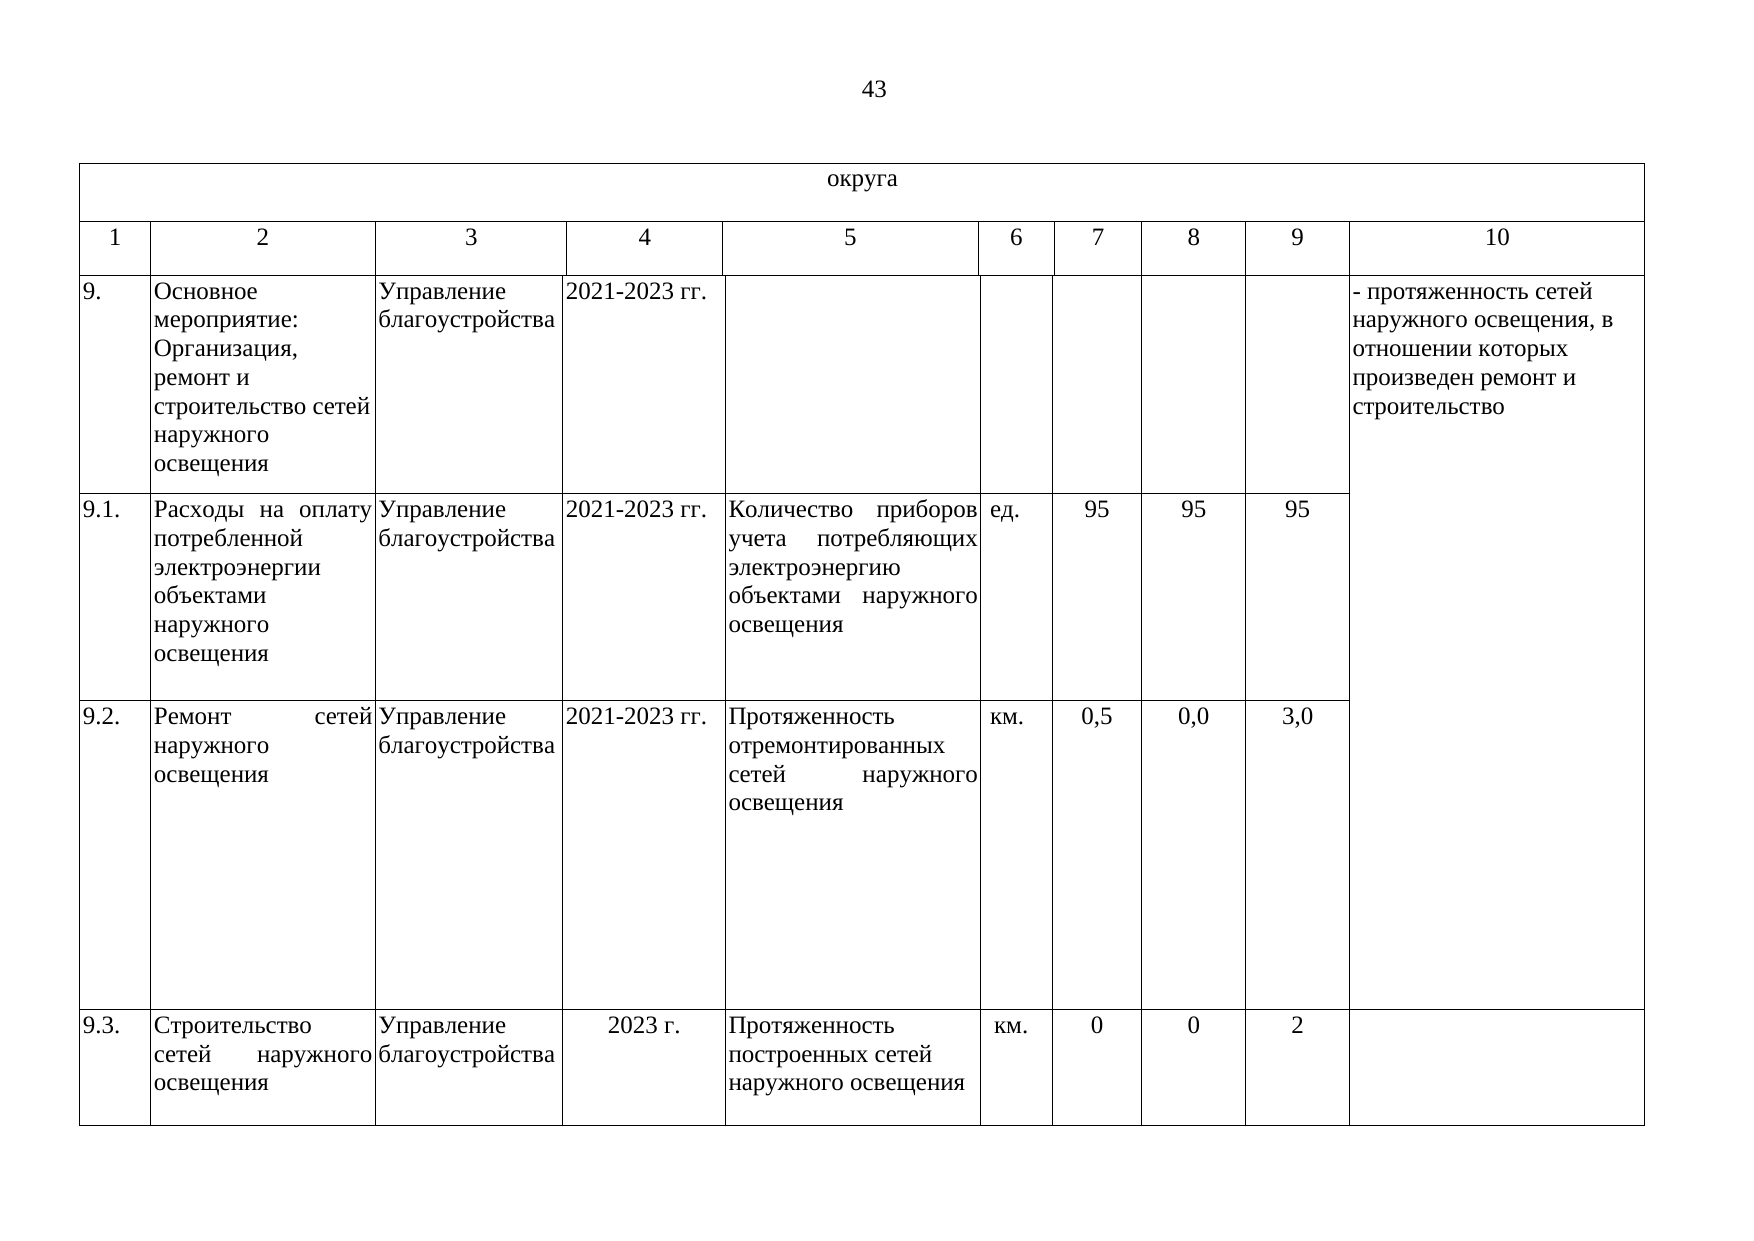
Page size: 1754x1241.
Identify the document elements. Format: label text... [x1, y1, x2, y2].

table_cell 0 [1053, 1010, 1141, 1125]
table_cell 95 [1142, 494, 1245, 700]
table_cell 8 [1142, 222, 1245, 275]
table_cell 5 [723, 222, 978, 275]
table_cell 95 [1246, 494, 1349, 700]
table_cell [1246, 276, 1349, 493]
table_cell 7 [1055, 222, 1141, 275]
table_cell Основное мероприятие: Организация, ремонт и строительство сетей наружного освещения [151, 276, 375, 493]
table_cell 9 [1246, 222, 1349, 275]
table_cell км. [981, 1010, 1052, 1125]
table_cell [80, 164, 1644, 221]
table_cell 2 [1246, 1010, 1349, 1125]
table_cell 4 [567, 222, 722, 275]
table_cell Ремонт сетей наружного освещения [151, 701, 375, 1009]
table_cell [1142, 276, 1245, 493]
table_cell 0,5 [1053, 701, 1141, 1009]
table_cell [726, 1010, 980, 1125]
table_cell Управление благоустройства [376, 276, 562, 493]
table_cell Управление благоустройства [376, 701, 562, 1009]
table_cell [1053, 276, 1141, 493]
table_cell 9.3. [80, 1010, 150, 1125]
table_cell 2023 г. [563, 1010, 725, 1125]
table_cell км. [981, 701, 1052, 1009]
table_cell Количество приборов учета потребляющих электроэнергию объектами наружного освещения [726, 494, 980, 700]
table_cell 1 [80, 222, 150, 275]
table_cell 0,0 [1142, 701, 1245, 1009]
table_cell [376, 1010, 562, 1125]
table_cell ед. [981, 494, 1052, 700]
table_cell [981, 276, 1052, 493]
table_cell 2 [151, 222, 375, 275]
table_cell 6 [979, 222, 1054, 275]
table_cell Управление благоустройства [376, 494, 562, 700]
table_cell 2021-2023 гг. [563, 494, 725, 700]
table_cell 3 [376, 222, 566, 275]
table_cell 10 [1350, 222, 1644, 275]
table_cell [1350, 1010, 1644, 1125]
table_cell 2021-2023 гг. [563, 276, 725, 493]
table_cell Протяженность отремонтированных сетей наружного освещения [726, 701, 980, 1009]
table_cell 9.2. [80, 701, 150, 1009]
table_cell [151, 1010, 375, 1125]
table_cell [726, 276, 980, 493]
table_cell 2021-2023 гг. [563, 701, 725, 1009]
table_cell 95 [1053, 494, 1141, 700]
table_cell Расходы на оплату потребленной электроэнергии объектами наружного освещения [151, 494, 375, 700]
table_cell 3,0 [1246, 701, 1349, 1009]
table_cell 9. [80, 276, 150, 493]
table_cell 9.1. [80, 494, 150, 700]
table_cell - протяженность сетей наружного освещения, в отношении которых произведен ремонт и строительство [1350, 276, 1644, 1009]
table_cell 0 [1142, 1010, 1245, 1125]
